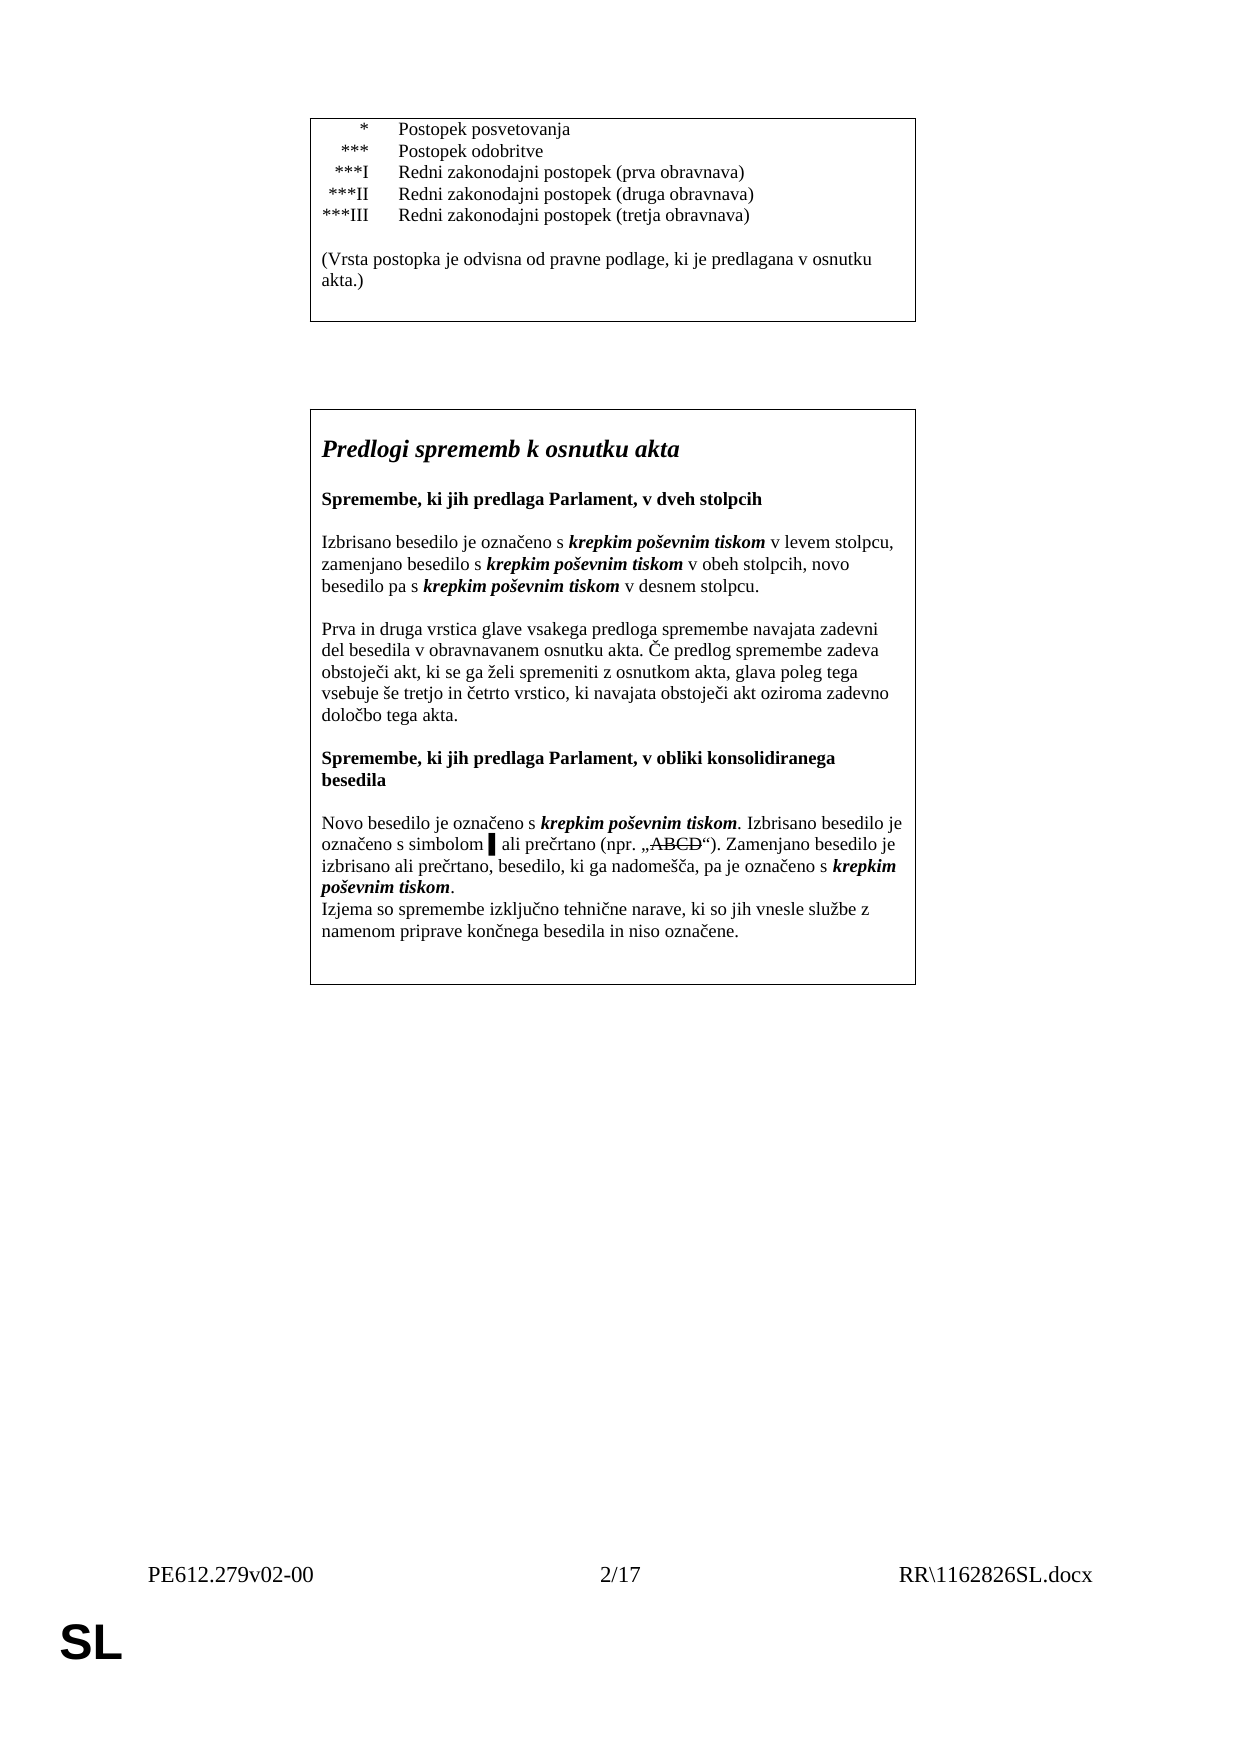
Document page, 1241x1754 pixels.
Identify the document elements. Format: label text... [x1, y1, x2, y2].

table_header Predlogi sprememb k osnutku akta [311, 410, 915, 488]
table_cell Spremembe, ki jih predlaga Parlament, v dveh stolpcih Izbrisano besedilo je označeno s krepkim poševnim tiskom v levem stolpcu, zamenjano besedilo s krepkim poševnim tiskom v obeh stolpcih, novo besedilo pa s krepkim poševnim tiskom v desnem stolpcu. Prva in druga vrstica glave vsakega predloga spremembe navajata zadevni del besedila v obravnavanem osnutku akta. Če predlog spremembe zadeva obstoječi akt, ki se ga želi spremeniti z osnutkom akta, glava poleg tega vsebuje še tretjo in četrto vrstico, ki navajata obstoječi akt oziroma zadevno določbo tega akta. Spremembe, ki jih predlaga Parlament, v obliki konsolidiranega besedila Novo besedilo je označeno s krepkim poševnim tiskom. Izbrisano besedilo je označeno s simbolom ▌ali prečrtano (npr. „ABCD“). Zamenjano besedilo je izbrisano ali prečrtano, besedilo, ki ga nadomešča, pa je označeno s krepkim poševnim tiskom. Izjema so spremembe izključno tehnične narave, ki so jih vnesle službe z namenom priprave končnega besedila in niso označene. [311, 488, 915, 984]
table_cell * Postopek posvetovanja *** Postopek odobritve ***I Redni zakonodajni postopek (prva obravnava) ***II Redni zakonodajni postopek (druga obravnava) ***III Redni zakonodajni postopek (tretja obravnava) (Vrsta postopka je odvisna od pravne podlage, ki je predlagana v osnutku akta.) [311, 119, 915, 321]
